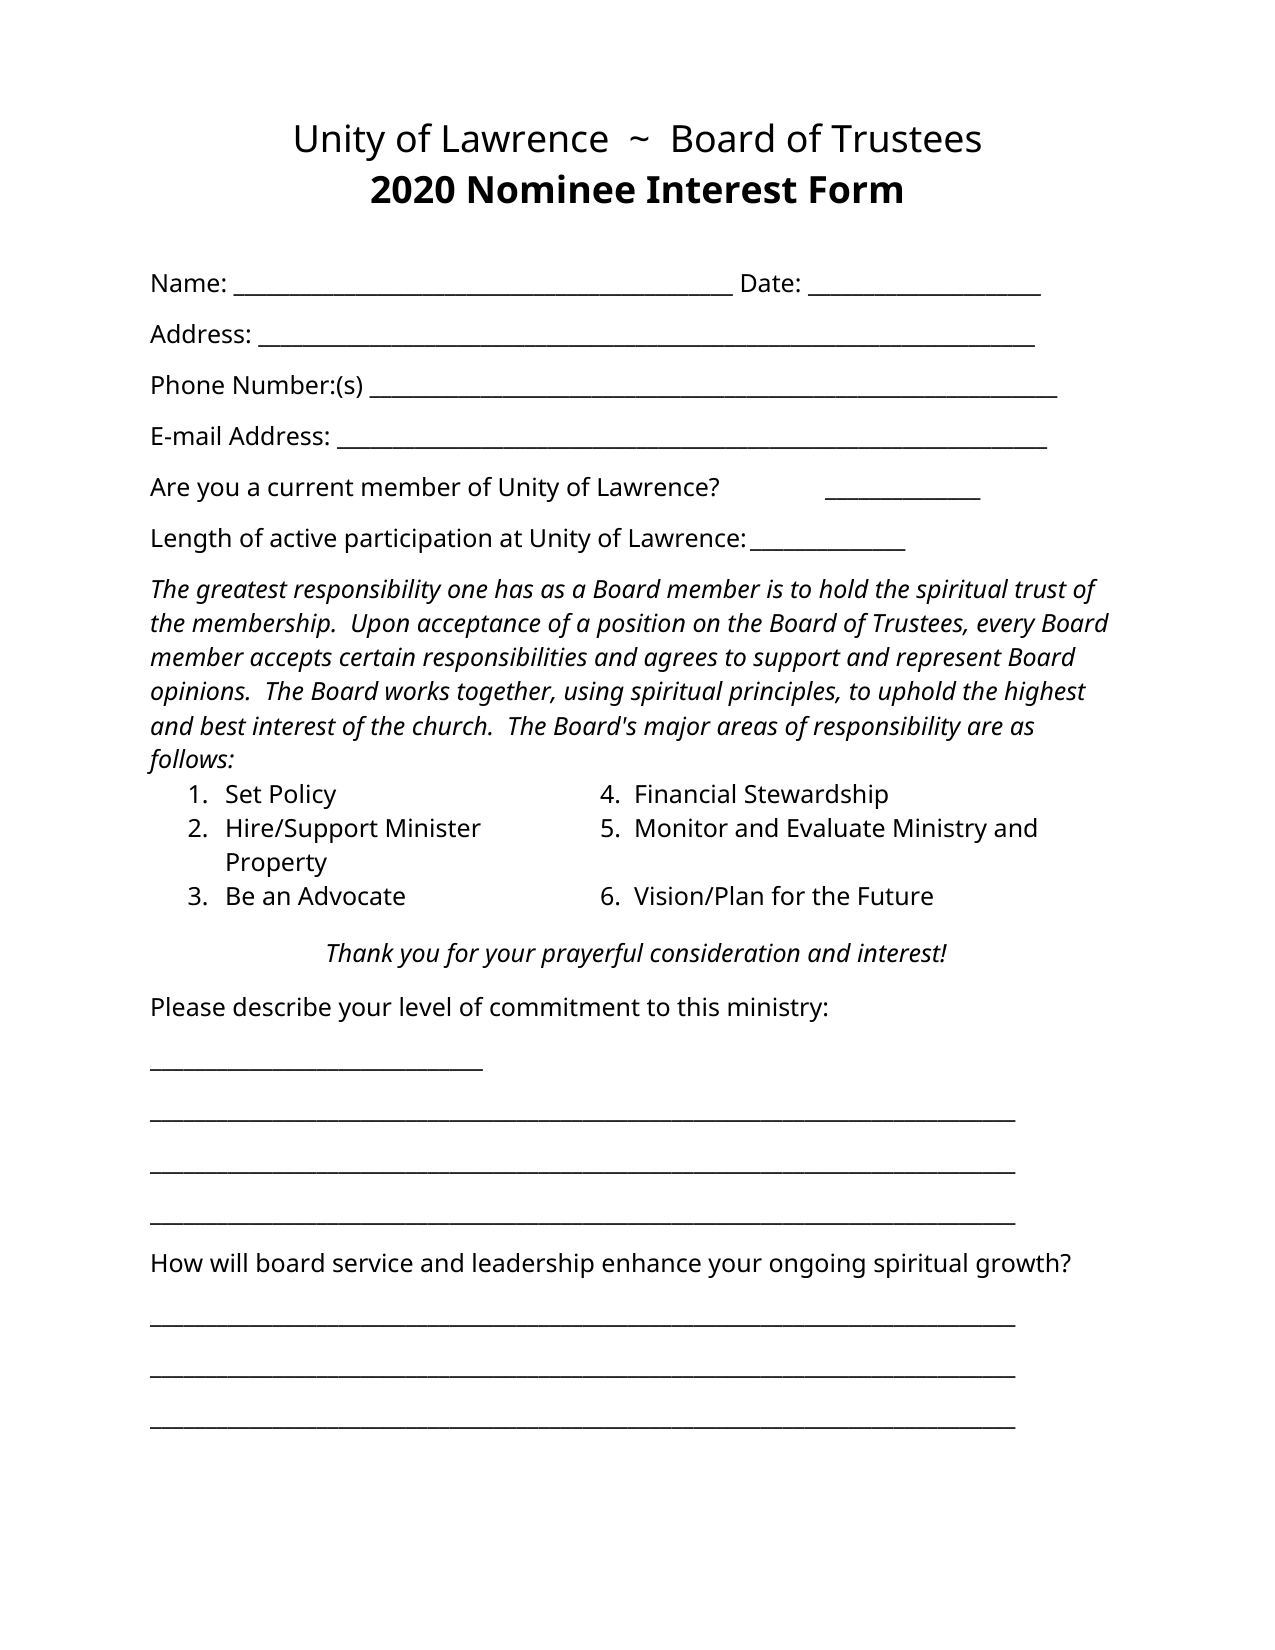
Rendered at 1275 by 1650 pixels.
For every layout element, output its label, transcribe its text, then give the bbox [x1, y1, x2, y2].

text E-mail Address: ________________________________________________________________ [150, 419, 1125, 453]
text ______________________________________________________________________________ [150, 1194, 1125, 1228]
text Thank you for your prayerful consideration and interest! [150, 935, 1125, 969]
text Address: ______________________________________________________________________ [150, 317, 1125, 351]
text The greatest responsibility one has as a Board member is to hold the spiritual trust of the membership. Upon acceptance of a position on the Board of Trustees, every Board member accepts certain responsibilities and agrees to support and represent Board opinions. The Board works together, using spiritual principles, to uphold the highest and best interest of the church. The Board's major areas of responsibility are as follows: [150, 572, 1125, 776]
text How will board service and leadership enhance your ongoing spiritual growth? [150, 1245, 1125, 1279]
text ______________________________________________________________________________ [150, 1398, 1125, 1432]
list Set Policy 4. Financial Stewardship [187, 776, 1125, 810]
text ______________________________________________________________________________ [150, 1092, 1125, 1126]
text Phone Number:(s) ______________________________________________________________ [150, 368, 1125, 402]
text Are you a current member of Unity of Lawrence? ______________ [150, 470, 1125, 504]
text ______________________________________________________________________________ [150, 1347, 1125, 1381]
text ______________________________________________________________________________ [150, 1296, 1125, 1330]
list Hire/Support Minister 5. Monitor and Evaluate Ministry and Property [187, 810, 1125, 878]
text ______________________________________________________________________________ [150, 1143, 1125, 1177]
text Length of active participation at Unity of Lawrence: ______________ [150, 521, 1125, 555]
text Name: _____________________________________________ Date: _____________________ [150, 266, 1125, 300]
text Please describe your level of commitment to this ministry: ______________________________ [150, 990, 1125, 1075]
list Be an Advocate 6. Vision/Plan for the Future [187, 878, 1125, 912]
